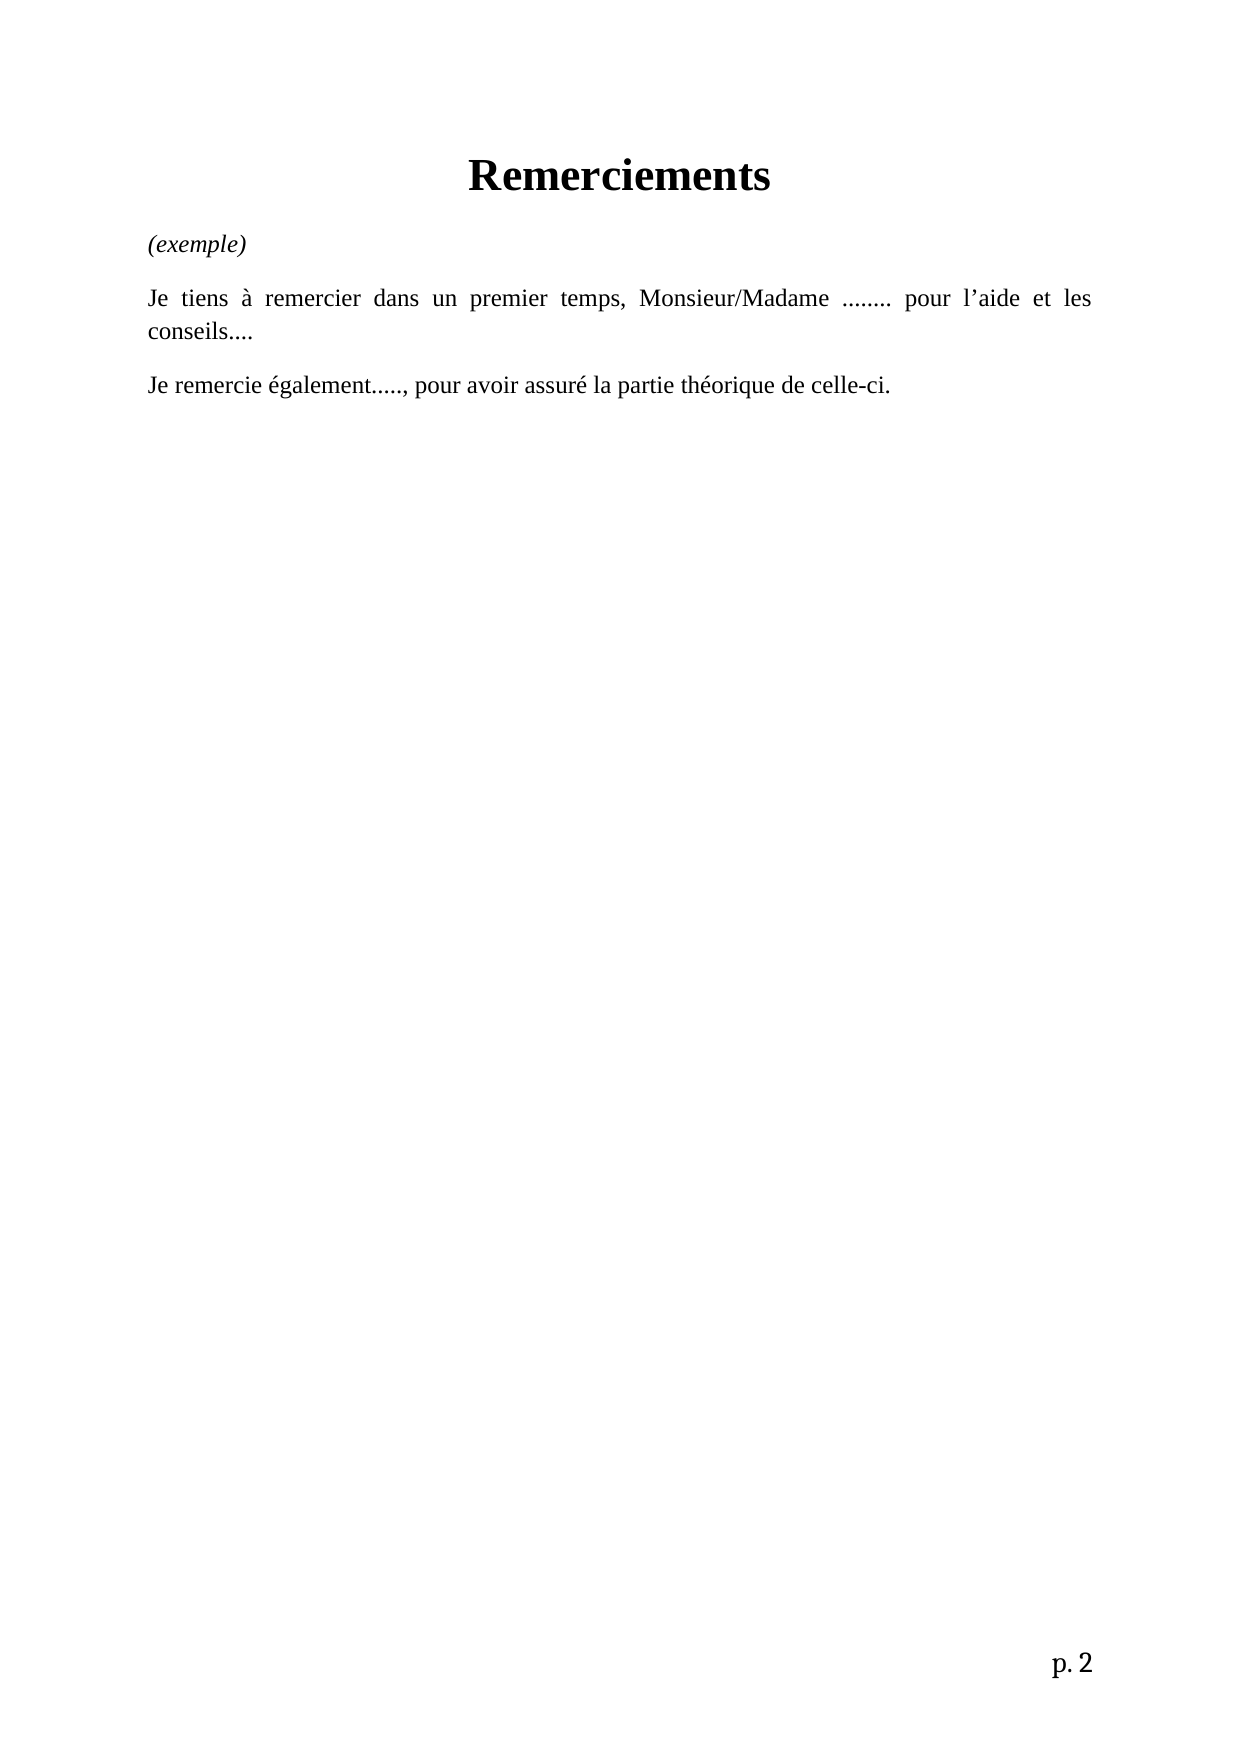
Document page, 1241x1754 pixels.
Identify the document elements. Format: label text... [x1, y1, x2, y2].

text Remerciements [148, 148, 1093, 200]
text Je tiens à remercier dans un premier temps, Monsieur/Madame ........ pour l’aide et les conseils.... [148, 283, 1093, 344]
text Je remercie également....., pour avoir assuré la partie théorique de celle-ci. [148, 370, 1093, 398]
text (exemple) [148, 229, 1093, 258]
